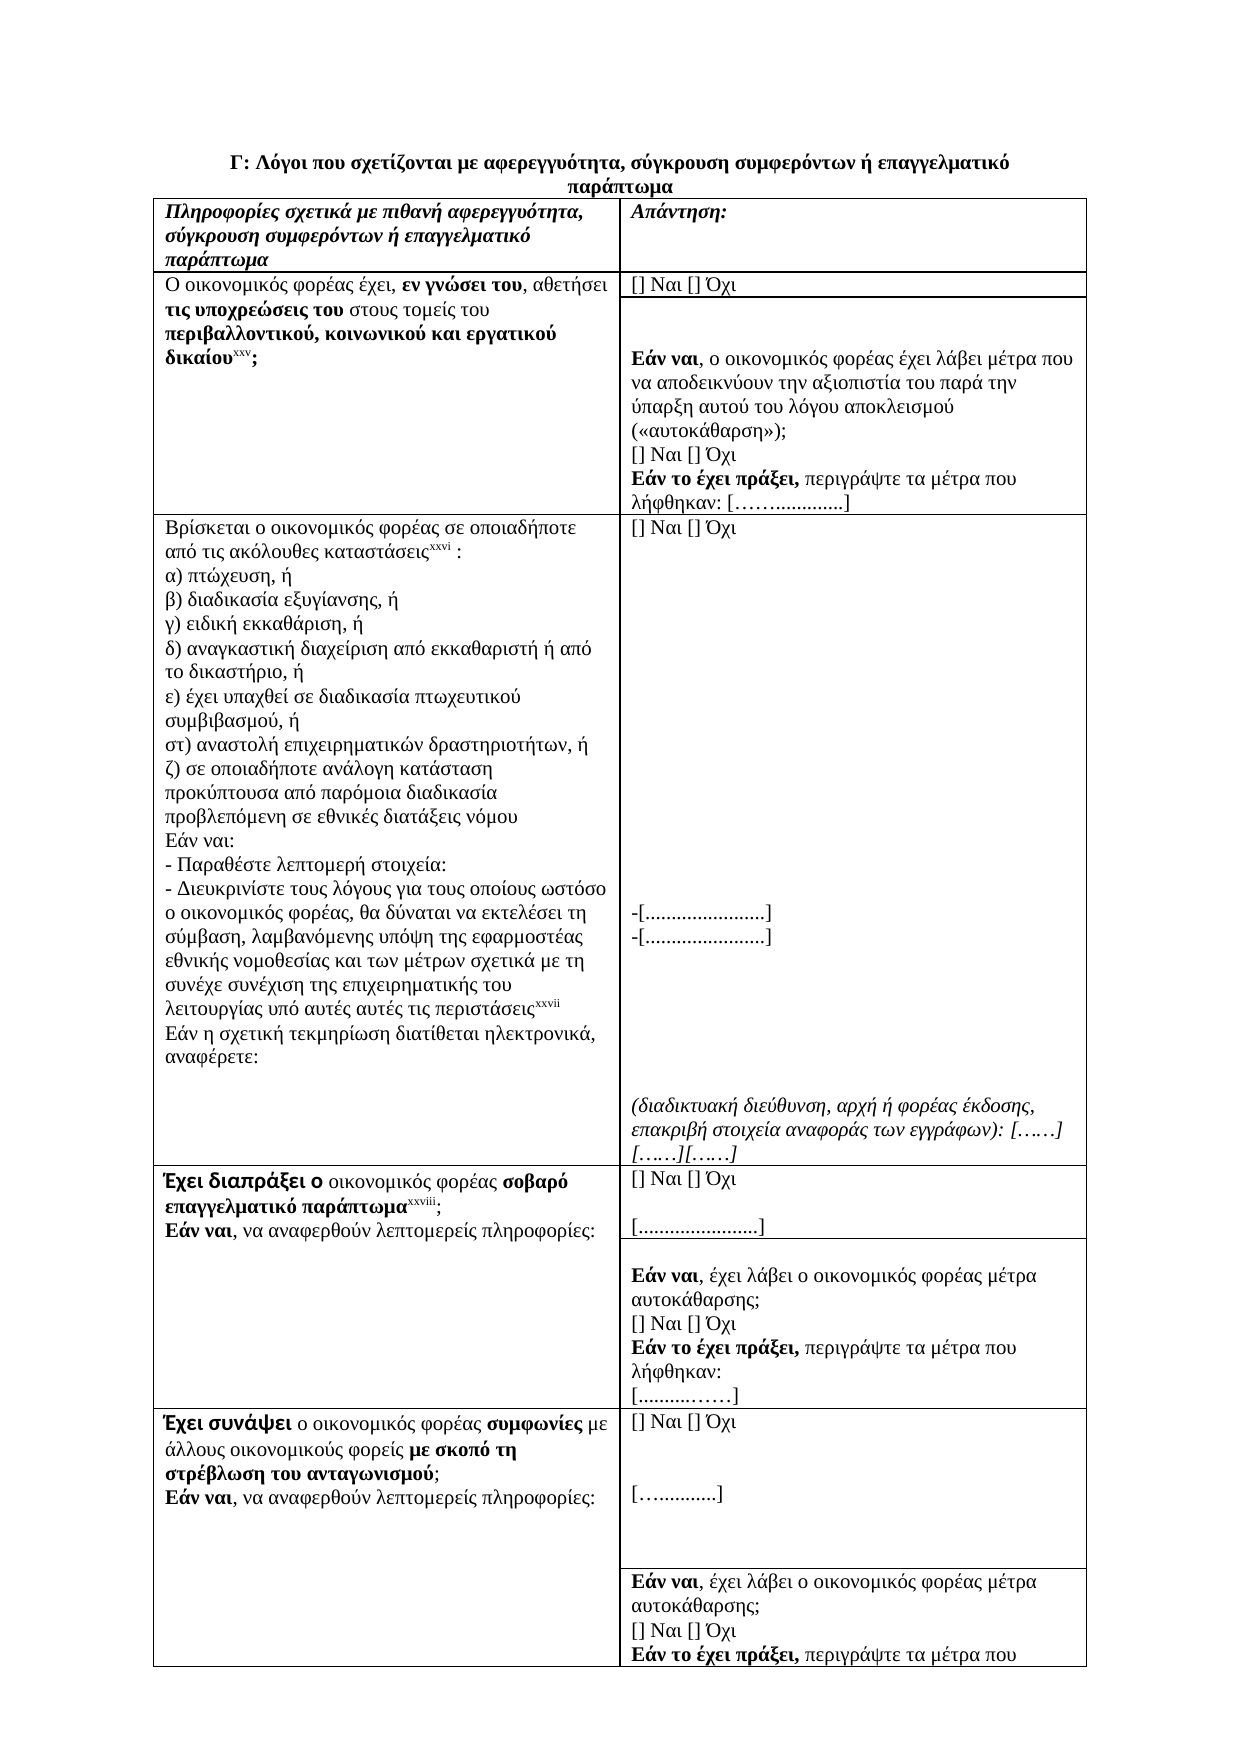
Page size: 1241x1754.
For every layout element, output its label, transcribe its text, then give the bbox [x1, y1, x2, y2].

table_cell [] Ναι [] Όχι -[.......................] -[.......................] (διαδικτυακή διεύθυνση, αρχή ή φορέας έκδοσης, επακριβή στοιχεία αναφοράς των εγγράφων): [……][……][……] [621, 515, 1086, 1165]
table_cell [] Ναι [] Όχι [621, 273, 1086, 296]
table_cell [] Ναι [] Όχι [.......................] [621, 1166, 1086, 1238]
table_cell Εάν ναι, έχει λάβει ο οικονομικός φορέας μέτρα αυτοκάθαρσης; [] Ναι [] Όχι Εάν το έχει πράξει, περιγράψτε τα μέτρα που λήφθηκαν: [..........……] [621, 1239, 1086, 1407]
table_cell [] Ναι [] Όχι […...........] [621, 1409, 1086, 1568]
table_cell Εάν ναι, ο οικονομικός φορέας έχει λάβει μέτρα που να αποδεικνύουν την αξιοπιστία του παρά την ύπαρξη αυτού του λόγου αποκλεισμού («αυτοκάθαρση»); [] Ναι [] Όχι Εάν το έχει πράξει, περιγράψτε τα μέτρα που λήφθηκαν: […….............] [621, 298, 1086, 514]
text Γ: Λόγοι που σχετίζονται με αφερεγγυότητα, σύγκρουση συμφερόντων ή επαγγελματικό παράπτωμα [187, 150, 1053, 198]
table_cell Ο οικονομικός φορέας έχει, εν γνώσει του, αθετήσει τις υποχρεώσεις του στους τομείς του περιβαλλοντικού, κοινωνικού και εργατικού δικαίου; [154, 273, 619, 514]
table_cell Έχει συνάψει ο οικονομικός φορέας συμφωνίες με άλλους οικονομικούς φορείς με σκοπό τη στρέβλωση του ανταγωνισμού; Εάν ναι, να αναφερθούν λεπτομερείς πληροφορίες: [154, 1409, 619, 1666]
table_cell Έχει διαπράξει ο οικονομικός φορέας σοβαρό επαγγελματικό παράπτωμα; Εάν ναι, να αναφερθούν λεπτομερείς πληροφορίες: [154, 1166, 619, 1407]
table_header Απάντηση: [621, 199, 1086, 271]
table_header Πληροφορίες σχετικά με πιθανή αφερεγγυότητα, σύγκρουση συμφερόντων ή επαγγελματικό παράπτωμα [154, 199, 619, 271]
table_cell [621, 1569, 1086, 1666]
table_cell Βρίσκεται ο οικονομικός φορέας σε οποιαδήποτε από τις ακόλουθες καταστάσεις : α) πτώχευση, ή β) διαδικασία εξυγίανσης, ή γ) ειδική εκκαθάριση, ή δ) αναγκαστική διαχείριση από εκκαθαριστή ή από το δικαστήριο, ή ε) έχει υπαχθεί σε διαδικασία πτωχευτικού συμβιβασμού, ή στ) αναστολή επιχειρηματικών δραστηριοτήτων, ή ζ) σε οποιαδήποτε ανάλογη κατάσταση προκύπτουσα από παρόμοια διαδικασία προβλεπόμενη σε εθνικές διατάξεις νόμου Εάν ναι: - Παραθέστε λεπτομερή στοιχεία: - Διευκρινίστε τους λόγους για τους οποίους ωστόσο ο οικονομικός φορέας, θα δύναται να εκτελέσει τη σύμβαση, λαμβανόμενης υπόψη της εφαρμοστέας εθνικής νομοθεσίας και των μέτρων σχετικά με τη συνέχε συνέχιση της επιχειρηματικής του λειτουργίας υπό αυτές αυτές τις περιστάσεις Εάν η σχετική τεκμηρίωση διατίθεται ηλεκτρονικά, αναφέρετε: [154, 515, 619, 1165]
